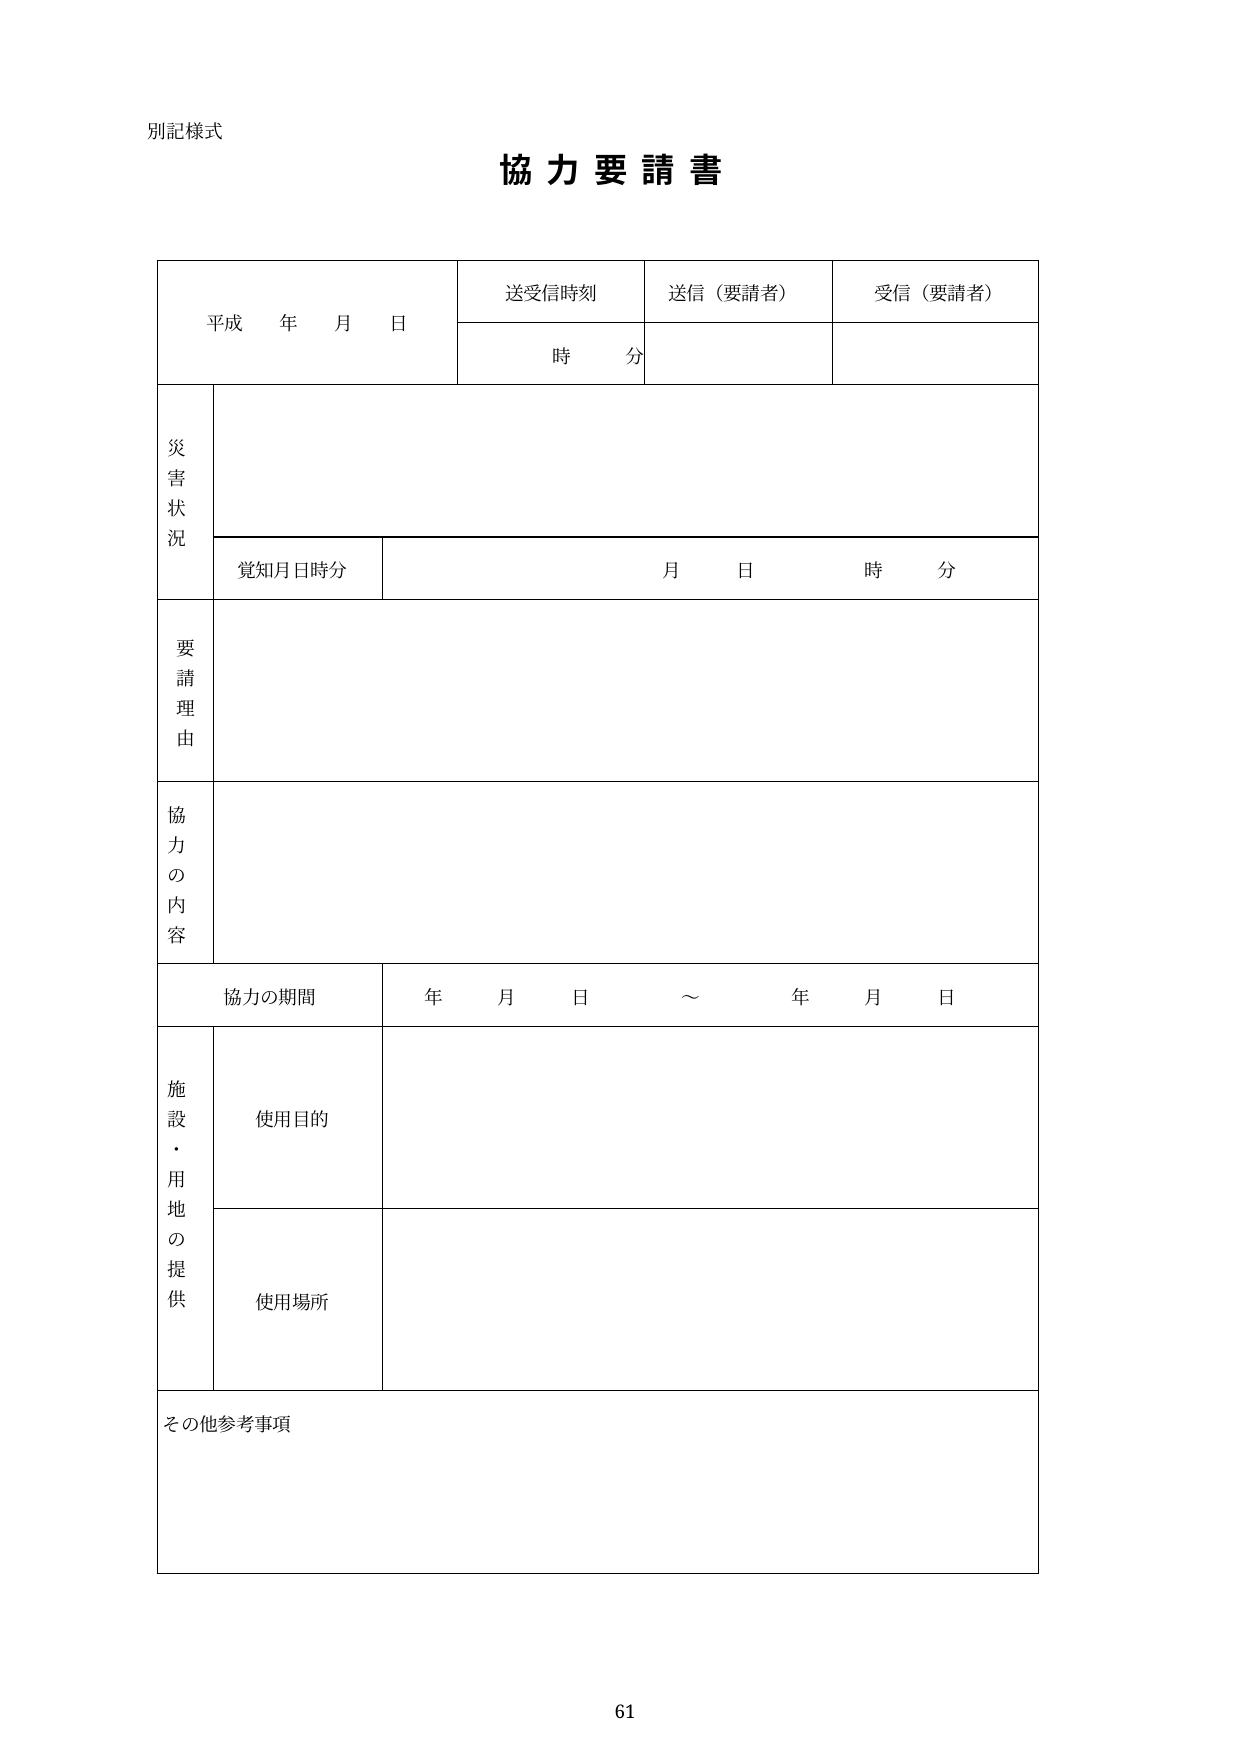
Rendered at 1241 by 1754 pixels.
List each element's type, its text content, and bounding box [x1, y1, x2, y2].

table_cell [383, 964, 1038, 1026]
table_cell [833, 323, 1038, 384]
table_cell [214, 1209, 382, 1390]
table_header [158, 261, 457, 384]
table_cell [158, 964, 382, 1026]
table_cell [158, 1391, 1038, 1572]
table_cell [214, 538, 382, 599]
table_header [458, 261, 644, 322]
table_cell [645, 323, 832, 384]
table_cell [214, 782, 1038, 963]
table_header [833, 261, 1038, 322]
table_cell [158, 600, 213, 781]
text 協力要請書 [148, 144, 1074, 192]
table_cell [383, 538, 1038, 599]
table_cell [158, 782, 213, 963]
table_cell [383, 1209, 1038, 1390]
text 別記様式 [148, 106, 1074, 144]
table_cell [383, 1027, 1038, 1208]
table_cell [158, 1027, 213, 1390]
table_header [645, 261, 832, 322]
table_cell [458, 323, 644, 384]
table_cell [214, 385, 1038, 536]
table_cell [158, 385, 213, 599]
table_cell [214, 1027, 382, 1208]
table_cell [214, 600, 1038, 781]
